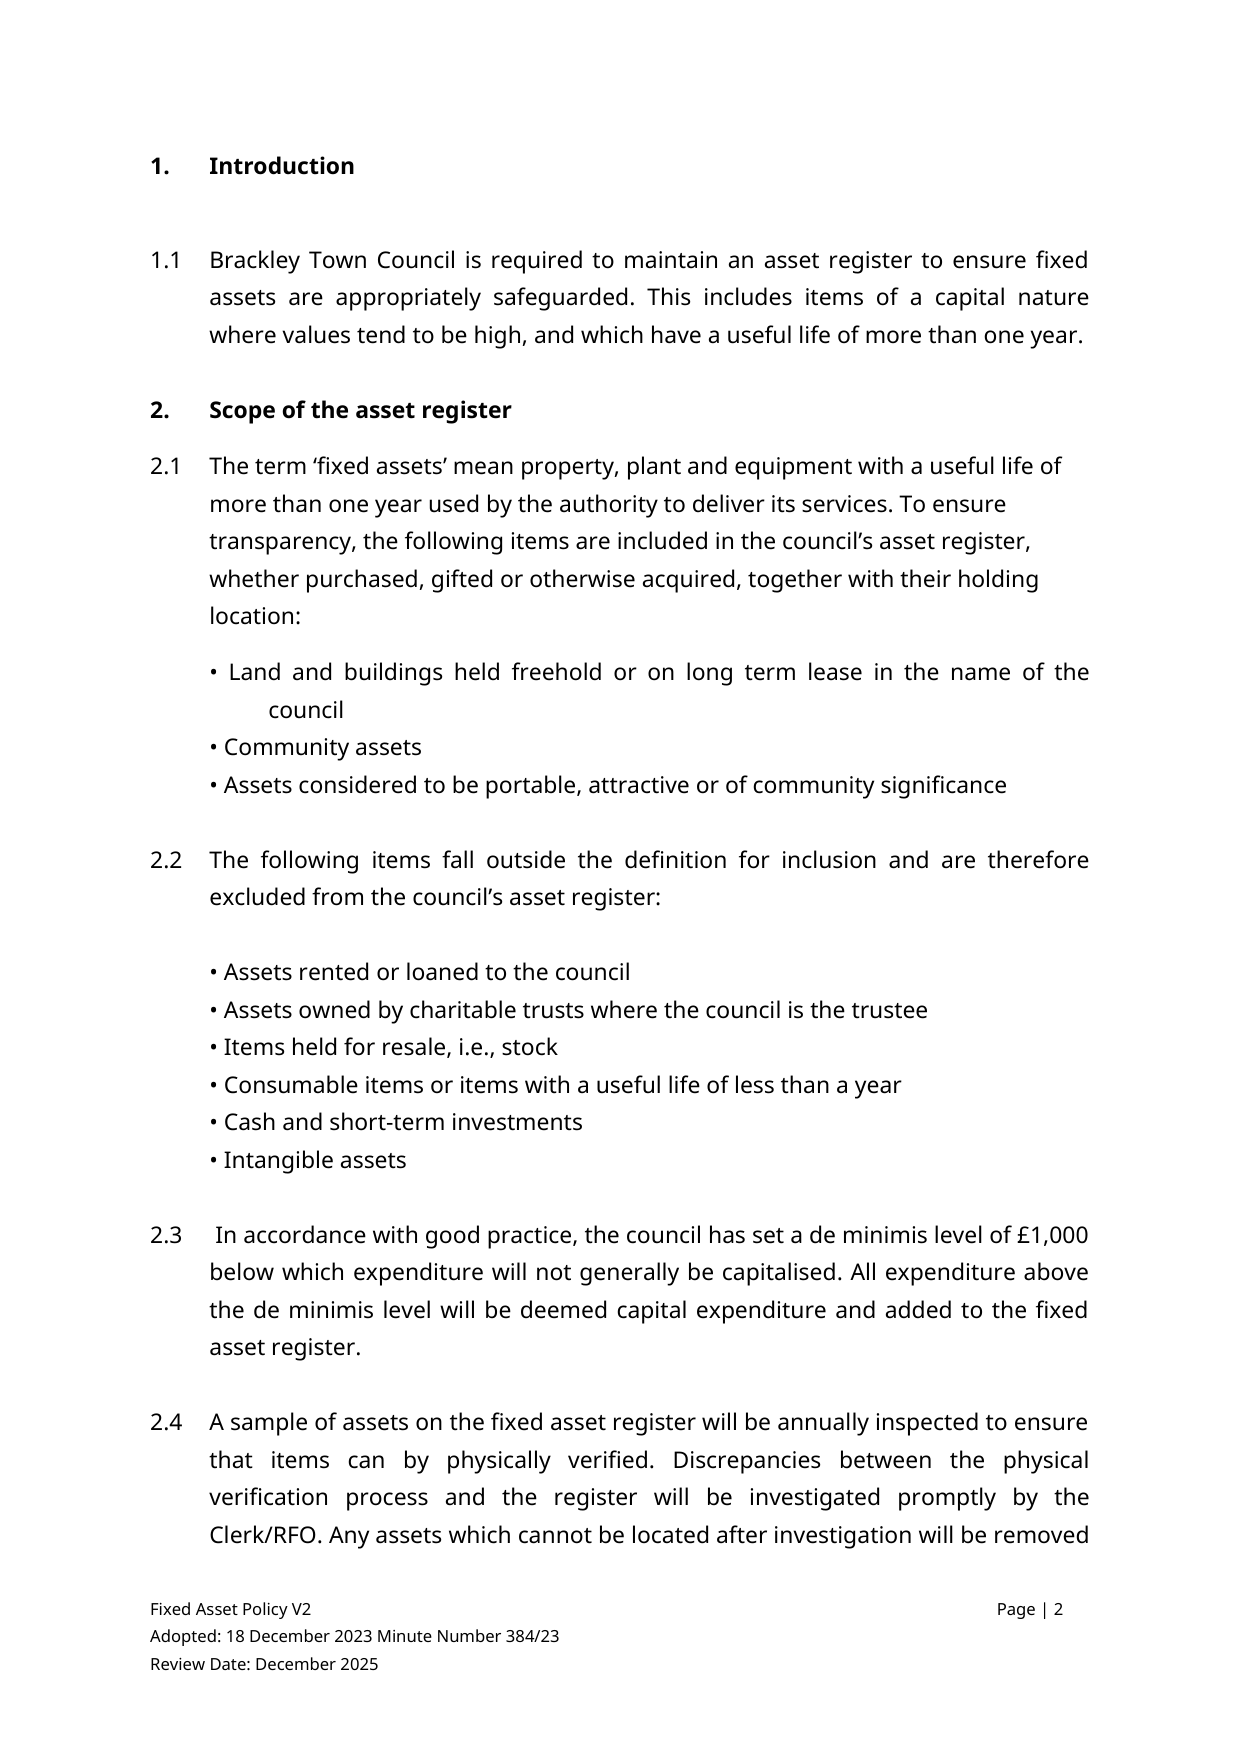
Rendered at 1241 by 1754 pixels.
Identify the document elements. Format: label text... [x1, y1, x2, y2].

text • Assets rented or loaned to the council [209, 956, 1090, 987]
text Introduction [150, 150, 1090, 181]
text 1.1 Brackley Town Council is required to maintain an asset register to ensure fixed assets are appropriately safeguarded. This includes items of a capital nature where values tend to be high, and which have a useful life of more than one year. [150, 244, 1090, 350]
text • Land and buildings held freehold or on long term lease in the name of the council [209, 656, 1090, 725]
text • Items held for resale, i.e., stock [209, 1031, 1090, 1062]
text • Cash and short-term investments [209, 1106, 1090, 1137]
text • Community assets [209, 731, 1090, 762]
text • Assets owned by charitable trusts where the council is the trustee [209, 994, 1090, 1025]
text 2.3 In accordance with good practice, the council has set a de minimis level of £1,000 below which expenditure will not generally be capitalised. All expenditure above the de minimis level will be deemed capital expenditure and added to the fixed asset register. [150, 1219, 1090, 1362]
text 2.2 The following items fall outside the definition for inclusion and are therefore excluded from the council’s asset register: [150, 844, 1090, 912]
text • Assets considered to be portable, attractive or of community significance [209, 769, 1090, 800]
text • Intangible assets [209, 1144, 1090, 1175]
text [150, 1406, 1090, 1550]
text Scope of the asset register [150, 394, 1090, 425]
text • Consumable items or items with a useful life of less than a year [209, 1069, 1090, 1100]
text The term ‘fixed assets’ mean property, plant and equipment with a useful life of more than one year used by the authority to deliver its services. To ensure transparency, the following items are included in the council’s asset register, whether purchased, gifted or otherwise acquired, together with their holding location: [150, 450, 1090, 631]
